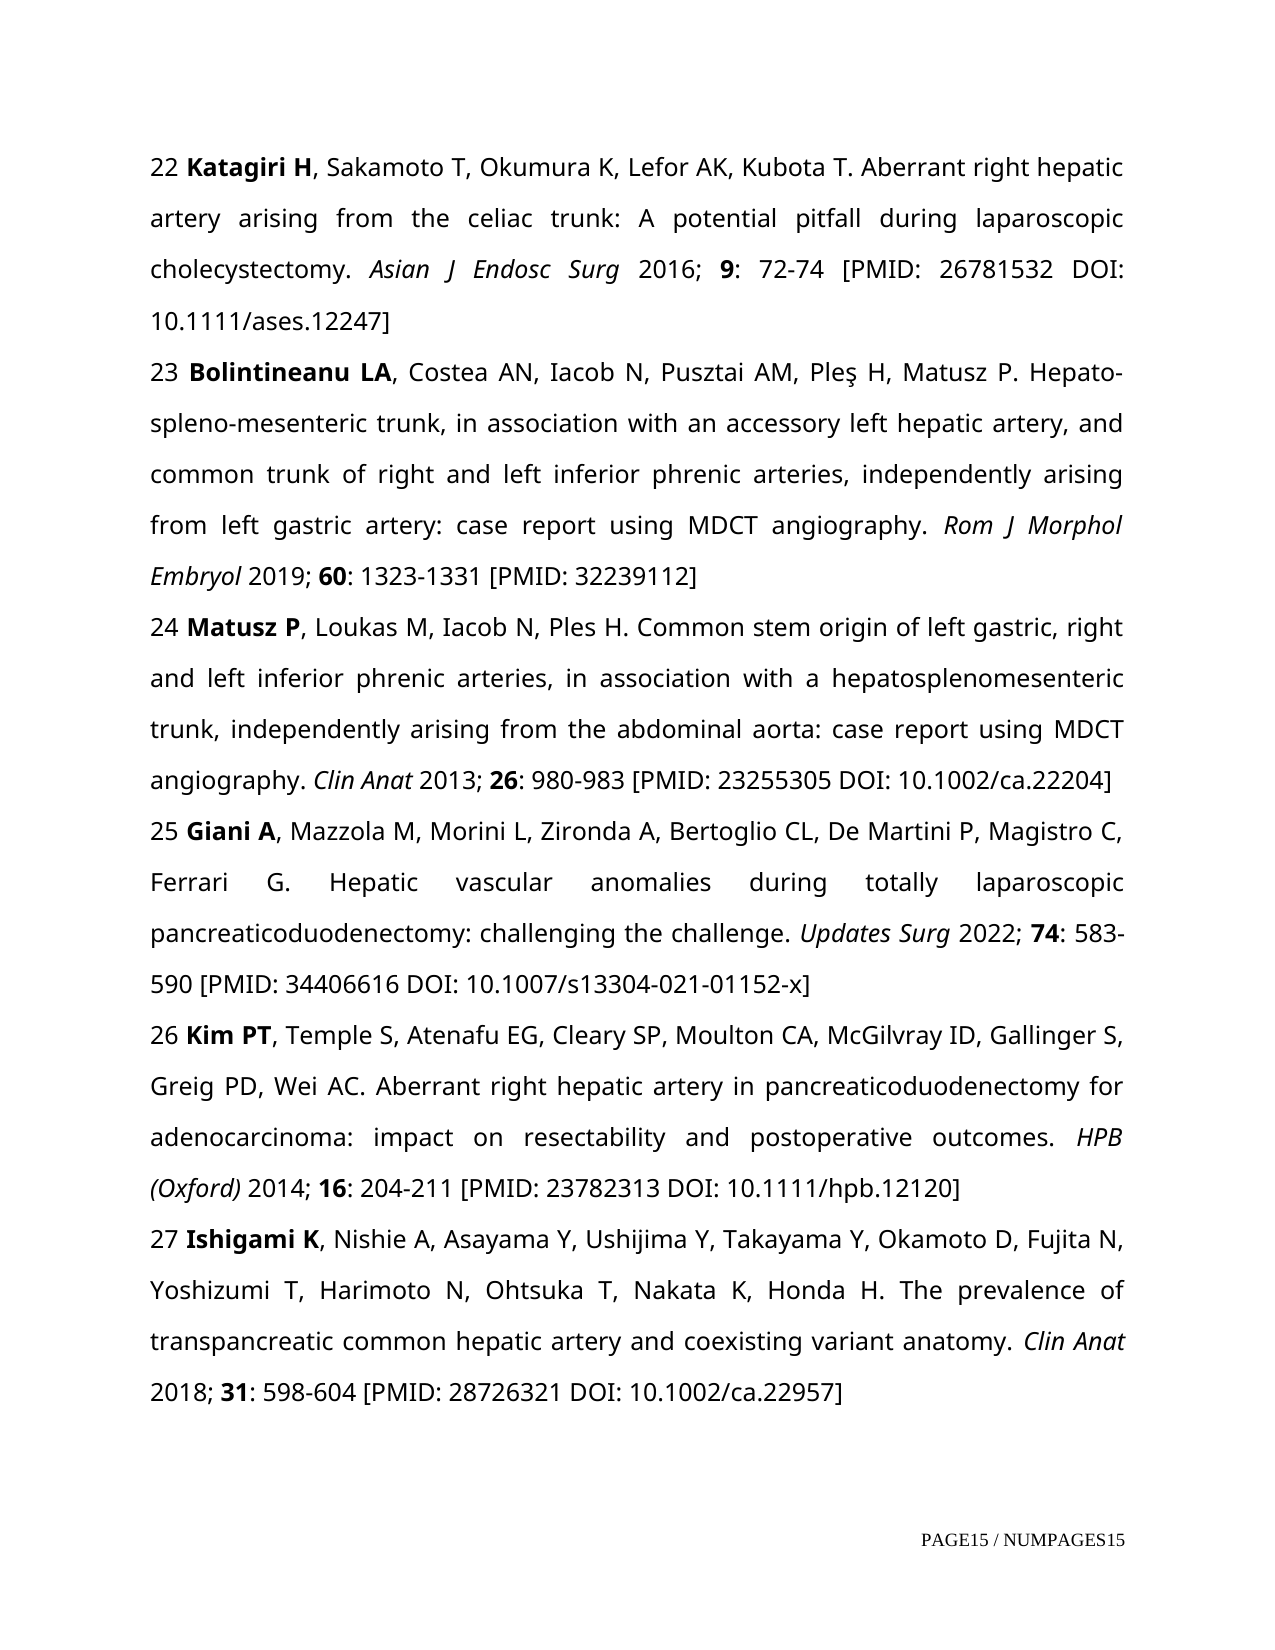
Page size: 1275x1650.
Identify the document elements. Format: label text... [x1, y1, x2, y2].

text 22 Katagiri H, Sakamoto T, Okumura K, Lefor AK, Kubota T. Aberrant right hepatic artery arising from the celiac trunk: A potential pitfall during laparoscopic cholecystectomy. Asian J Endosc Surg 2016; 9: 72-74 [PMID: 26781532 DOI: 10.1111/ases.12247] [150, 150, 1125, 337]
text 25 Giani A, Mazzola M, Morini L, Zironda A, Bertoglio CL, De Martini P, Magistro C, Ferrari G. Hepatic vascular anomalies during totally laparoscopic pancreaticoduodenectomy: challenging the challenge. Updates Surg 2022; 74: 583-590 [PMID: 34406616 DOI: 10.1007/s13304-021-01152-x] [150, 813, 1125, 1001]
text 23 Bolintineanu LA, Costea AN, Iacob N, Pusztai AM, Pleş H, Matusz P. Hepato-spleno-mesenteric trunk, in association with an accessory left hepatic artery, and common trunk of right and left inferior phrenic arteries, independently arising from left gastric artery: case report using MDCT angiography. Rom J Morphol Embryol 2019; 60: 1323-1331 [PMID: 32239112] [150, 354, 1125, 592]
text 26 Kim PT, Temple S, Atenafu EG, Cleary SP, Moulton CA, McGilvray ID, Gallinger S, Greig PD, Wei AC. Aberrant right hepatic artery in pancreaticoduodenectomy for adenocarcinoma: impact on resectability and postoperative outcomes. HPB (Oxford) 2014; 16: 204-211 [PMID: 23782313 DOI: 10.1111/hpb.12120] [150, 1018, 1125, 1205]
text 27 Ishigami K, Nishie A, Asayama Y, Ushijima Y, Takayama Y, Okamoto D, Fujita N, Yoshizumi T, Harimoto N, Ohtsuka T, Nakata K, Honda H. The prevalence of transpancreatic common hepatic artery and coexisting variant anatomy. Clin Anat 2018; 31: 598-604 [PMID: 28726321 DOI: 10.1002/ca.22957] [150, 1222, 1125, 1409]
text 24 Matusz P, Loukas M, Iacob N, Ples H. Common stem origin of left gastric, right and left inferior phrenic arteries, in association with a hepatosplenomesenteric trunk, independently arising from the abdominal aorta: case report using MDCT angiography. Clin Anat 2013; 26: 980-983 [PMID: 23255305 DOI: 10.1002/ca.22204] [150, 609, 1125, 797]
